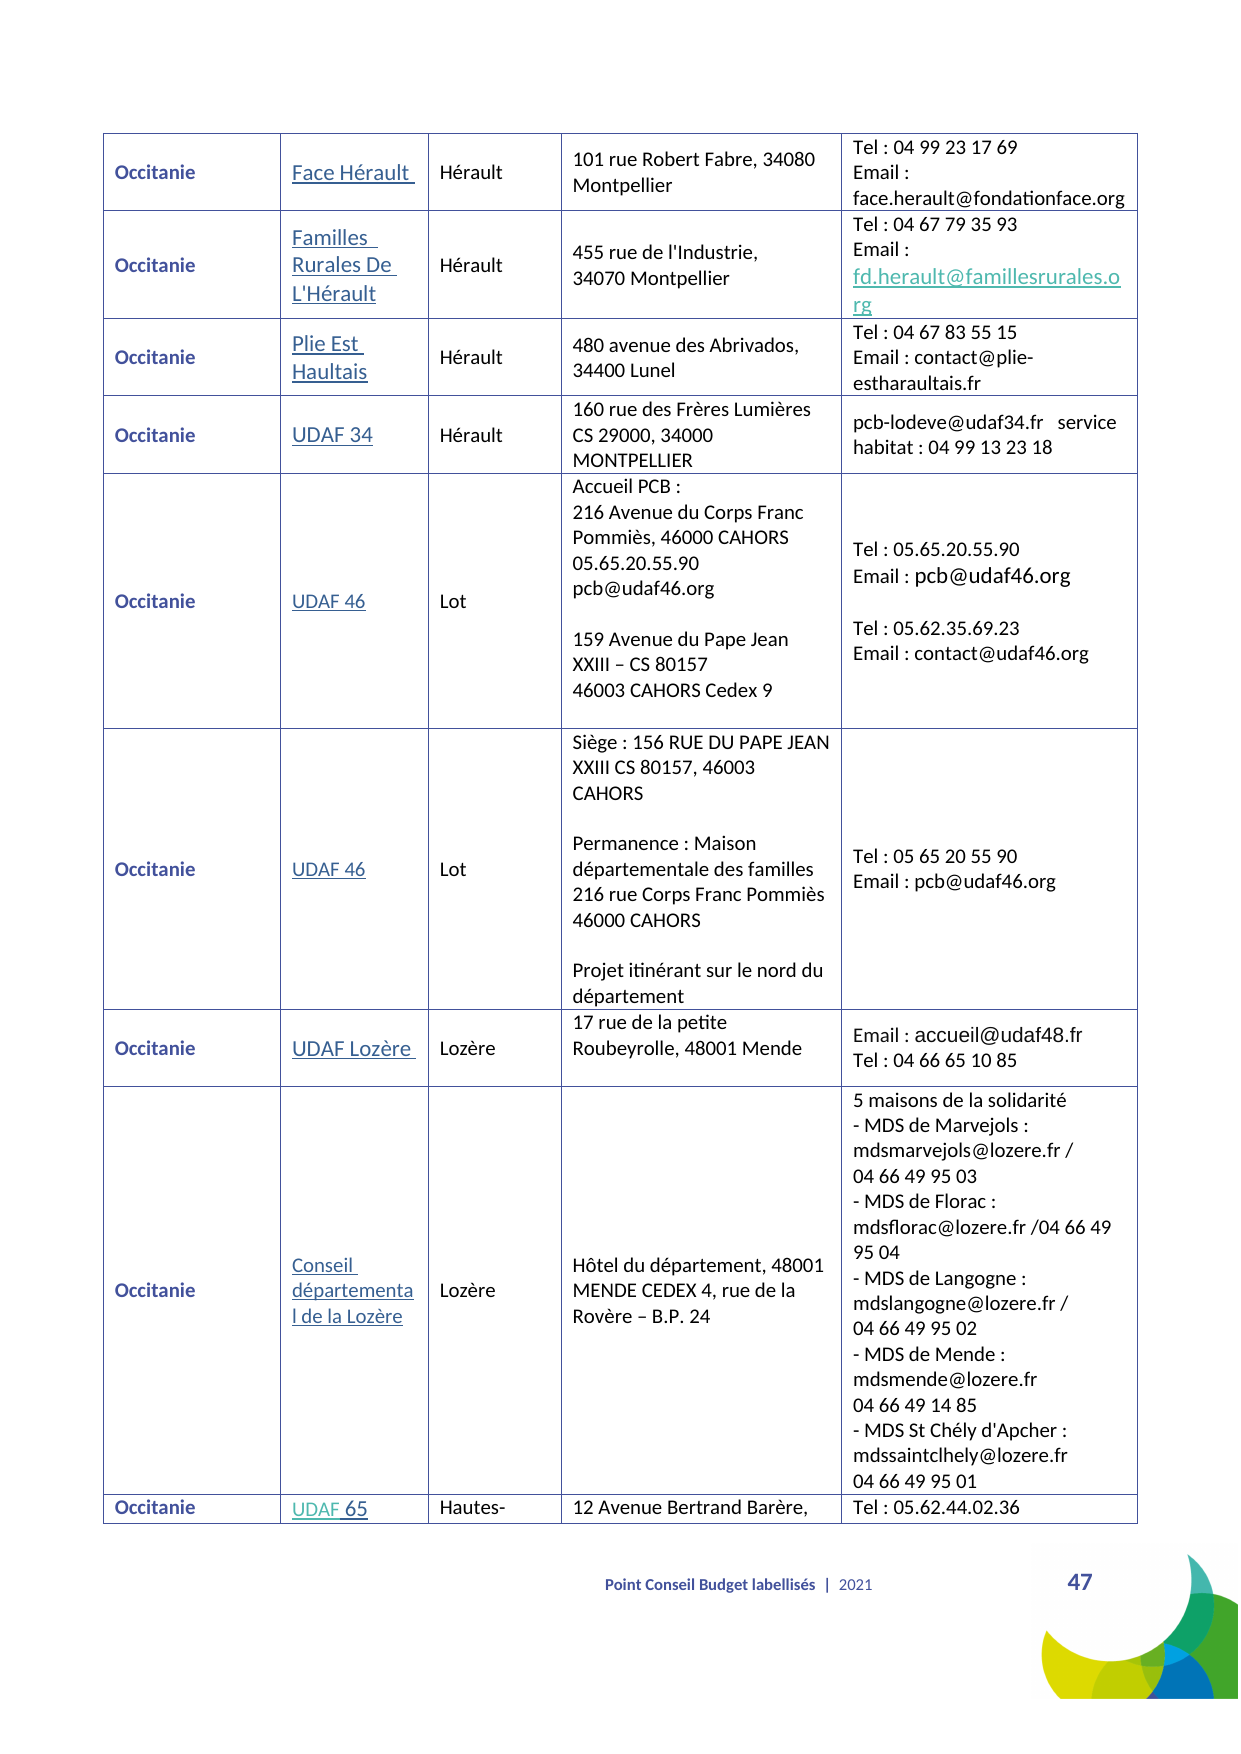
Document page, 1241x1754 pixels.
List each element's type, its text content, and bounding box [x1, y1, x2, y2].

table_cell Hérault [429, 396, 561, 473]
table_cell 101 rue Robert Fabre, 34080 Montpellier [562, 134, 841, 210]
table_cell Hérault [429, 319, 561, 395]
table_cell Hautes-Pyrénées [429, 1495, 561, 1523]
table_cell Tel : 05 65 20 55 90 Email : pcb@udaf46.org [842, 729, 1137, 1008]
table_cell Hôtel du département, 48001 MENDE CEDEX 4, rue de la Rovère – B.P. 24 [562, 1087, 841, 1493]
table_cell Occitanie [104, 474, 280, 728]
table_cell Email : accueil@udaf48.fr Tel : 04 66 65 10 85 [842, 1010, 1137, 1086]
table_cell Occitanie [104, 396, 280, 473]
table_cell Tel : 04 67 79 35 93 Email : fd.herault@famillesrurales.org [842, 211, 1137, 318]
table_cell Lot [429, 729, 561, 1008]
table_cell Familles Rurales De L'Hérault [281, 211, 428, 318]
table_cell Hérault [429, 211, 561, 318]
table_cell Occitanie [104, 319, 280, 395]
table_cell UDAF 46 [281, 729, 428, 1008]
table_cell Conseil départemental de la Lozère [281, 1087, 428, 1493]
table_cell 160 rue des Frères Lumières CS 29000, 34000 MONTPELLIER [562, 396, 841, 473]
table_cell Tel : 04 67 83 55 15 Email : contact@plie-estharaultais.fr [842, 319, 1137, 395]
table_cell Accueil PCB : 216 Avenue du Corps Franc Pommiès, 46000 CAHORS 05.65.20.55.90 pcb@udaf46.org 159 Avenue du Pape Jean XXIII – CS 80157 46003 CAHORS Cedex 9 [562, 474, 841, 728]
table_cell Occitanie [104, 1495, 280, 1523]
table_cell UDAF 46 [281, 474, 428, 728]
table_cell Tel : 05.62.44.02.36 Fax : 05.62.90.37.68 Email : serviceinstitutionfamiliale@udaf65.fr [842, 1495, 1137, 1523]
table_cell Lozère [429, 1010, 561, 1086]
table_cell Lozère [429, 1087, 561, 1493]
table_cell 5 maisons de la solidarité - MDS de Marvejols : mdsmarvejols@lozere.fr / 04 66 49 95 03 - MDS de Florac : mdsflorac@lozere.fr /04 66 49 95 04 - MDS de Langogne : mdslangogne@lozere.fr / 04 66 49 95 02 - MDS de Mende : mdsmende@lozere.fr 04 66 49 14 85 - MDS St Chély d'Apcher : mdssaintclhely@lozere.fr 04 66 49 95 01 [842, 1087, 1137, 1493]
table_cell Tel : 04 99 23 17 69 Email : face.herault@fondationface.org [842, 134, 1137, 210]
table_cell Occitanie [104, 1087, 280, 1493]
table_cell 480 avenue des Abrivados, 34400 Lunel [562, 319, 841, 395]
table_cell UDAF 65 [281, 1495, 428, 1523]
table_cell Occitanie [104, 134, 280, 210]
table_cell UDAF Lozère [281, 1010, 428, 1086]
table_cell Face Hérault [281, 134, 428, 210]
table_cell Siège : 156 RUE DU PAPE JEAN XXIII CS 80157, 46003 CAHORS Permanence : Maison départementale des familles 216 rue Corps Franc Pommiès 46000 CAHORS Projet itinérant sur le nord du département [562, 729, 841, 1008]
table_cell 455 rue de l'Industrie, 34070 Montpellier [562, 211, 841, 318]
table_cell pcb-lodeve@udaf34.fr service habitat : 04 99 13 23 18 [842, 396, 1137, 473]
table_cell Tel : 05.65.20.55.90 Email : pcb@udaf46.org Tel : 05.62.35.69.23 Email : contact@udaf46.org [842, 474, 1137, 728]
table_cell UDAF 34 [281, 396, 428, 473]
table_cell Occitanie [104, 211, 280, 318]
table_cell Occitanie [104, 1010, 280, 1086]
table_cell Occitanie [104, 729, 280, 1008]
picture [1032, 1544, 1238, 1698]
table_cell Hérault [429, 134, 561, 210]
table_cell 12 Avenue Bertrand Barère, 65000 Tarbes [562, 1495, 841, 1523]
table_cell Plie Est Haultais [281, 319, 428, 395]
table_cell 17 rue de la petite Roubeyrolle, 48001 Mende [562, 1010, 841, 1086]
table_cell Lot [429, 474, 561, 728]
